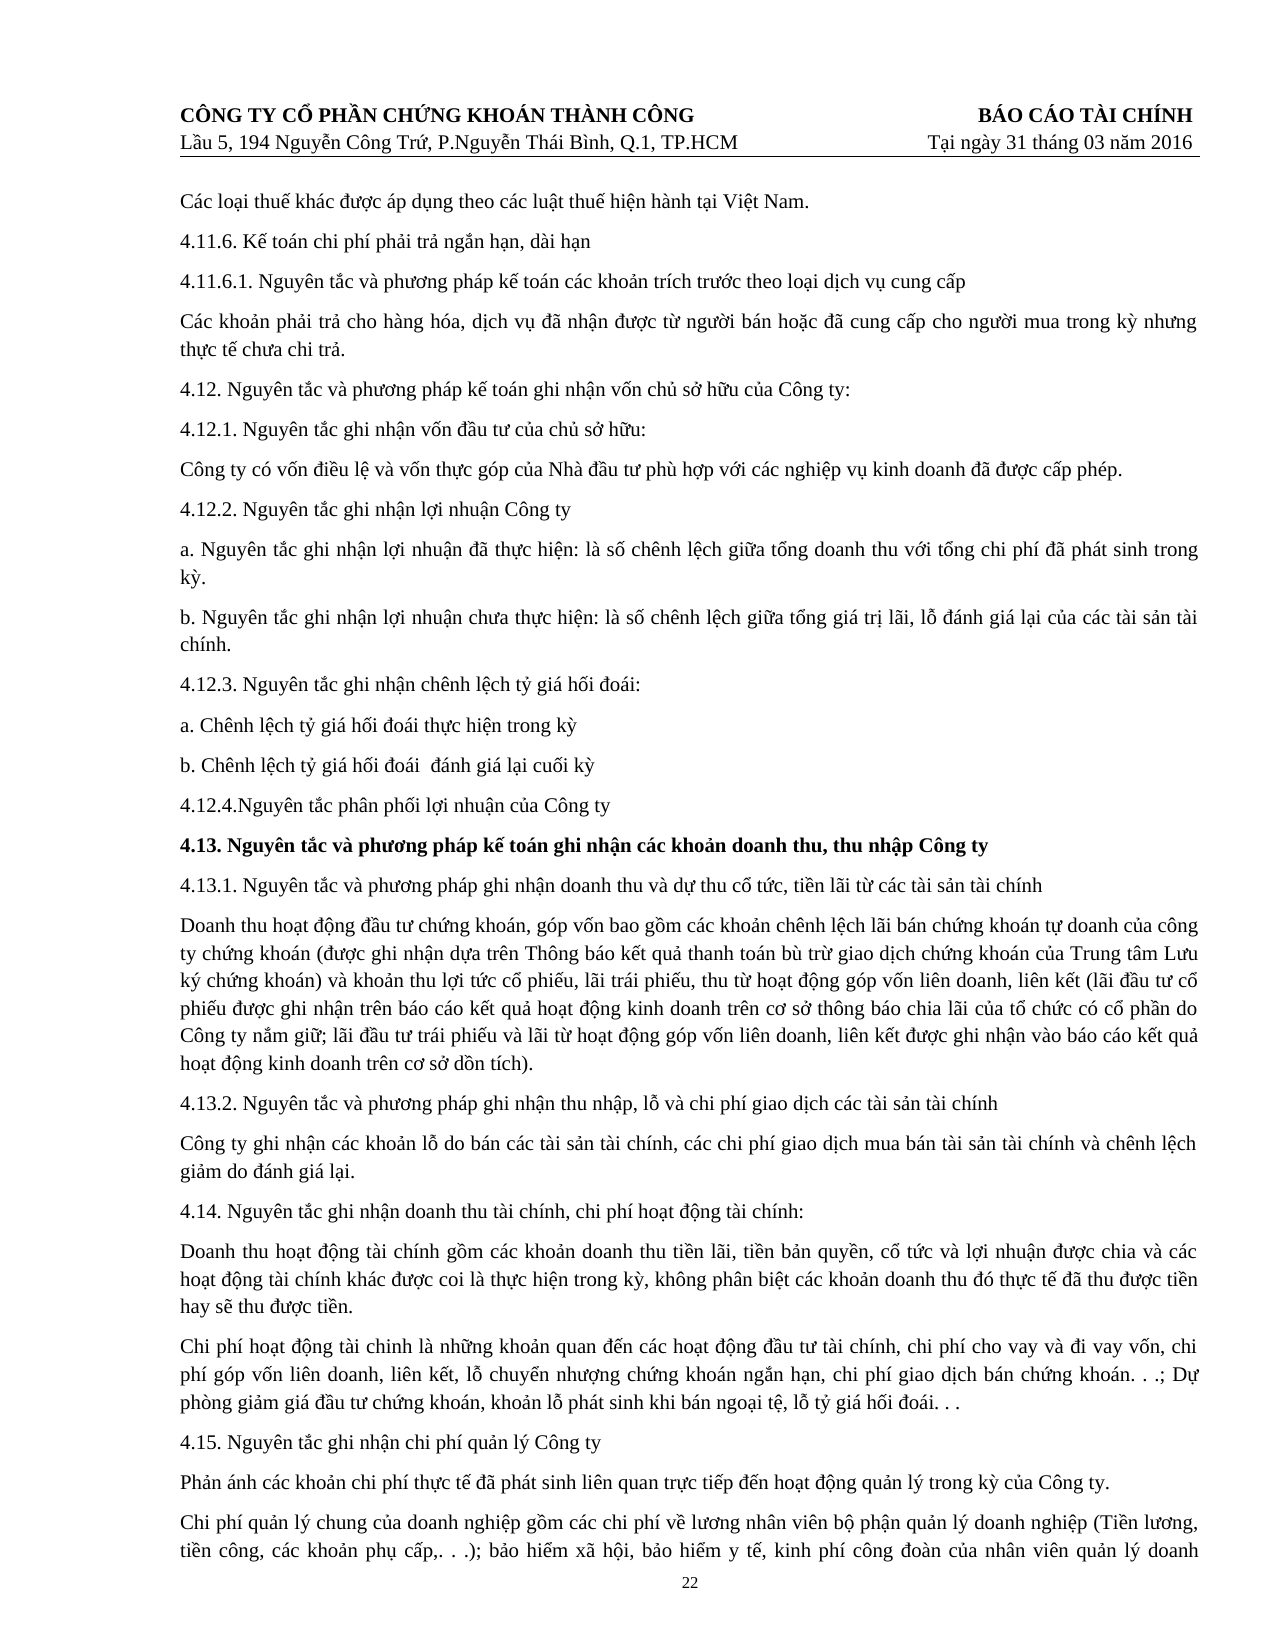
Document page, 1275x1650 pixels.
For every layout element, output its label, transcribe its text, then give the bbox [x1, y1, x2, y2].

text Doanh thu hoạt động tài chính gồm các khoản doanh thu tiền lãi, tiền bản quyền, cổ tức và lợi nhuận được chia và các hoạt động tài chính khác được coi là thực hiện trong kỳ, không phân biệt các khoản doanh thu đó thực tế đã thu được tiền hay sẽ thu được tiền. [180, 1239, 1200, 1318]
text 4.11.6. Kế toán chi phí phải trả ngắn hạn, dài hạn [180, 229, 1200, 253]
text Doanh thu hoạt động đầu tư chứng khoán, góp vốn bao gồm các khoản chênh lệch lãi bán chứng khoán tự doanh của công ty chứng khoán (được ghi nhận dựa trên Thông báo kết quả thanh toán bù trừ giao dịch chứng khoán của Trung tâm Lưu ký chứng khoán) và khoản thu lợi tức cổ phiếu, lãi trái phiếu, thu từ hoạt động góp vốn liên doanh, liên kết (lãi đầu tư cổ phiếu được ghi nhận trên báo cáo kết quả hoạt động kinh doanh trên cơ sở thông báo chia lãi của tổ chức có cổ phần do Công ty nắm giữ; lãi đầu tư trái phiếu và lãi từ hoạt động góp vốn liên doanh, liên kết được ghi nhận vào báo cáo kết quả hoạt động kinh doanh trên cơ sở dồn tích). [180, 913, 1200, 1075]
text 4.12. Nguyên tắc và phương pháp kế toán ghi nhận vốn chủ sở hữu của Công ty: [180, 377, 1200, 401]
text 4.11.6.1. Nguyên tắc và phương pháp kế toán các khoản trích trước theo loại dịch vụ cung cấp [180, 269, 1200, 293]
text b. Nguyên tắc ghi nhận lợi nhuận chưa thực hiện: là số chênh lệch giữa tổng giá trị lãi, lỗ đánh giá lại của các tài sản tài chính. [180, 605, 1200, 656]
text Chi phí hoạt động tài chinh là những khoản quan đến các hoạt động đầu tư tài chính, chi phí cho vay và đi vay vốn, chi phí góp vốn liên doanh, liên kết, lỗ chuyển nhượng chứng khoán ngắn hạn, chi phí giao dịch bán chứng khoán. . .; Dự phòng giảm giá đầu tư chứng khoán, khoản lỗ phát sinh khi bán ngoại tệ, lỗ tỷ giá hối đoái. . . [180, 1334, 1200, 1414]
text b. Chênh lệch tỷ giá hối đoái đánh giá lại cuối kỳ [180, 753, 1200, 777]
text 4.12.2. Nguyên tắc ghi nhận lợi nhuận Công ty [180, 497, 1200, 521]
text 4.13.1. Nguyên tắc và phương pháp ghi nhận doanh thu và dự thu cổ tức, tiền lãi từ các tài sản tài chính [180, 873, 1200, 897]
text Các khoản phải trả cho hàng hóa, dịch vụ đã nhận được từ người bán hoặc đã cung cấp cho người mua trong kỳ nhưng thực tế chưa chi trả. [180, 309, 1200, 361]
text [180, 1510, 1200, 1562]
text 4.13. Nguyên tắc và phương pháp kế toán ghi nhận các khoản doanh thu, thu nhập Công ty [180, 833, 1200, 857]
text a. Chênh lệch tỷ giá hối đoái thực hiện trong kỳ [180, 712, 1200, 737]
text 4.12.1. Nguyên tắc ghi nhận vốn đầu tư của chủ sở hữu: [180, 417, 1200, 441]
text Công ty ghi nhận các khoản lỗ do bán các tài sản tài chính, các chi phí giao dịch mua bán tài sản tài chính và chênh lệch giảm do đánh giá lại. [180, 1131, 1200, 1183]
text a. Nguyên tắc ghi nhận lợi nhuận đã thực hiện: là số chênh lệch giữa tổng doanh thu với tổng chi phí đã phát sinh trong kỳ. [180, 537, 1200, 589]
text 4.12.3. Nguyên tắc ghi nhận chênh lệch tỷ giá hối đoái: [180, 672, 1200, 696]
text 4.12.4.Nguyên tắc phân phối lợi nhuận của Công ty [180, 793, 1200, 817]
text 4.13.2. Nguyên tắc và phương pháp ghi nhận thu nhập, lỗ và chi phí giao dịch các tài sản tài chính [180, 1091, 1200, 1115]
text Các loại thuế khác được áp dụng theo các luật thuế hiện hành tại Việt Nam. [180, 188, 1200, 213]
text Công ty có vốn điều lệ và vốn thực góp của Nhà đầu tư phù hợp với các nghiệp vụ kinh doanh đã được cấp phép. [180, 457, 1200, 481]
text 4.15. Nguyên tắc ghi nhận chi phí quản lý Công ty [180, 1430, 1200, 1454]
text 4.14. Nguyên tắc ghi nhận doanh thu tài chính, chi phí hoạt động tài chính: [180, 1199, 1200, 1223]
text Phản ánh các khoản chi phí thực tế đã phát sinh liên quan trực tiếp đến hoạt động quản lý trong kỳ của Công ty. [180, 1470, 1200, 1494]
